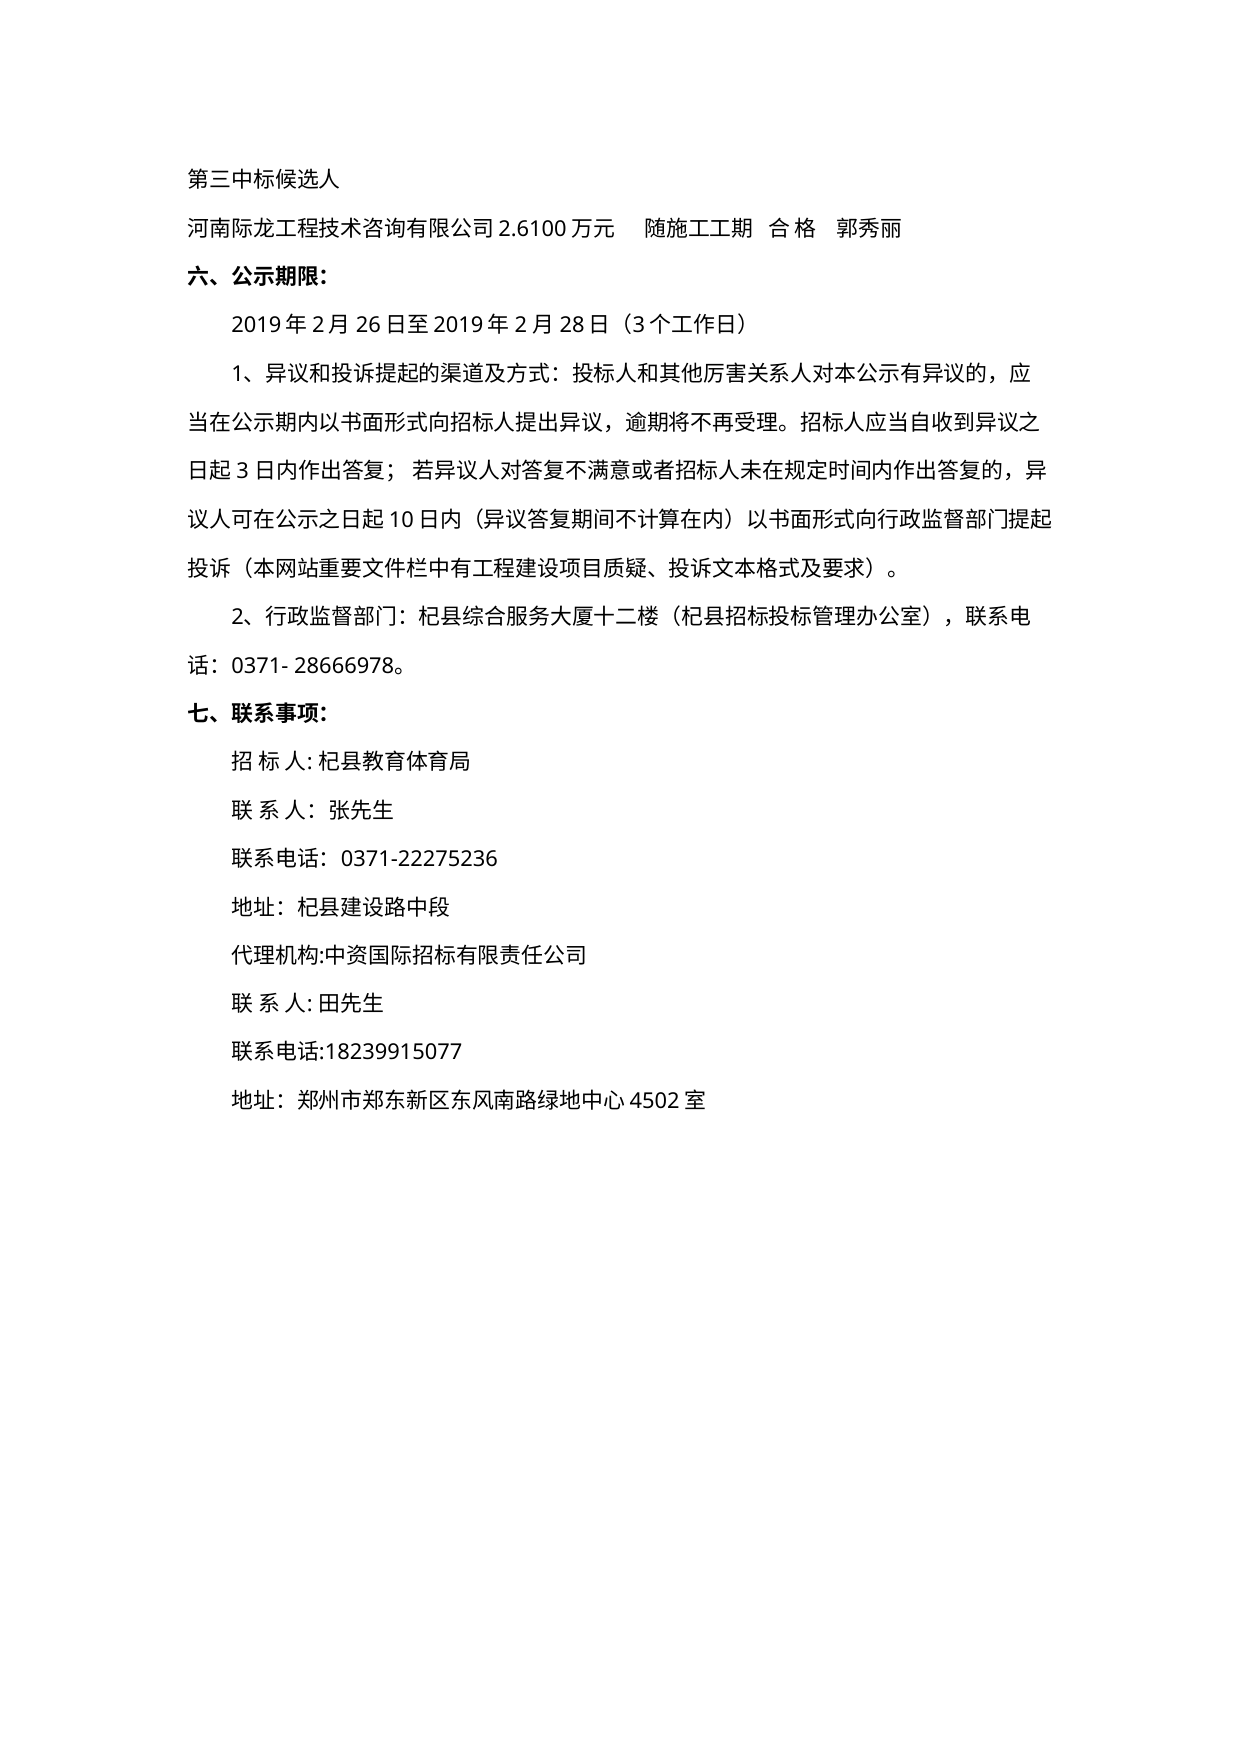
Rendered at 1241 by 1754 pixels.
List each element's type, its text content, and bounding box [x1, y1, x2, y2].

text 第三中标候选人 [187, 162, 1053, 194]
list 异议和投诉提起的渠道及方式：投标人和其他厉害关系人对本公示有异议的，应当在公示期内以书面形式向招标人提出异议，逾期将不再受理。招标人应当自收到异议之日起 3 日内作出答复； 若异议人对答复不满意或者招标人未在规定时间内作出答复的，异议人可在公示之日起10日内（异议答复期间不计算在内）以书面形式向行政监督部门提起投诉（本网站重要文件栏中有工程建设项目质疑、投诉文本格式及要求）。 [187, 355, 1053, 583]
text 联 系 人：张先生 [187, 792, 1053, 825]
text 代理机构:中资国际招标有限责任公司 [187, 937, 1053, 970]
text 地址：郑州市郑东新区东风南路绿地中心4502室 [187, 1082, 1053, 1115]
list 七、联系事项： [187, 696, 1053, 728]
list 行政监督部门：杞县综合服务大厦十二楼（杞县招标投标管理办公室），联系电话：0371- 28666978。 [187, 599, 1053, 680]
text 联系电话:18239915077 [187, 1034, 1053, 1067]
text 地址：杞县建设路中段 [187, 889, 1053, 922]
text 联 系 人: 田先生 [187, 986, 1053, 1018]
text 招 标 人: 杞县教育体育局 [187, 744, 1053, 777]
text 联系电话：0371-22275236 [187, 841, 1053, 873]
text 六、公示期限： [187, 259, 1053, 291]
text 河南际龙工程技术咨询有限公司2.6100万元 随施工工期 合 格 郭秀丽 [187, 210, 1053, 243]
text 2019年2月 26日至2019年 2 月 28日（3个工作日） [187, 307, 1053, 339]
